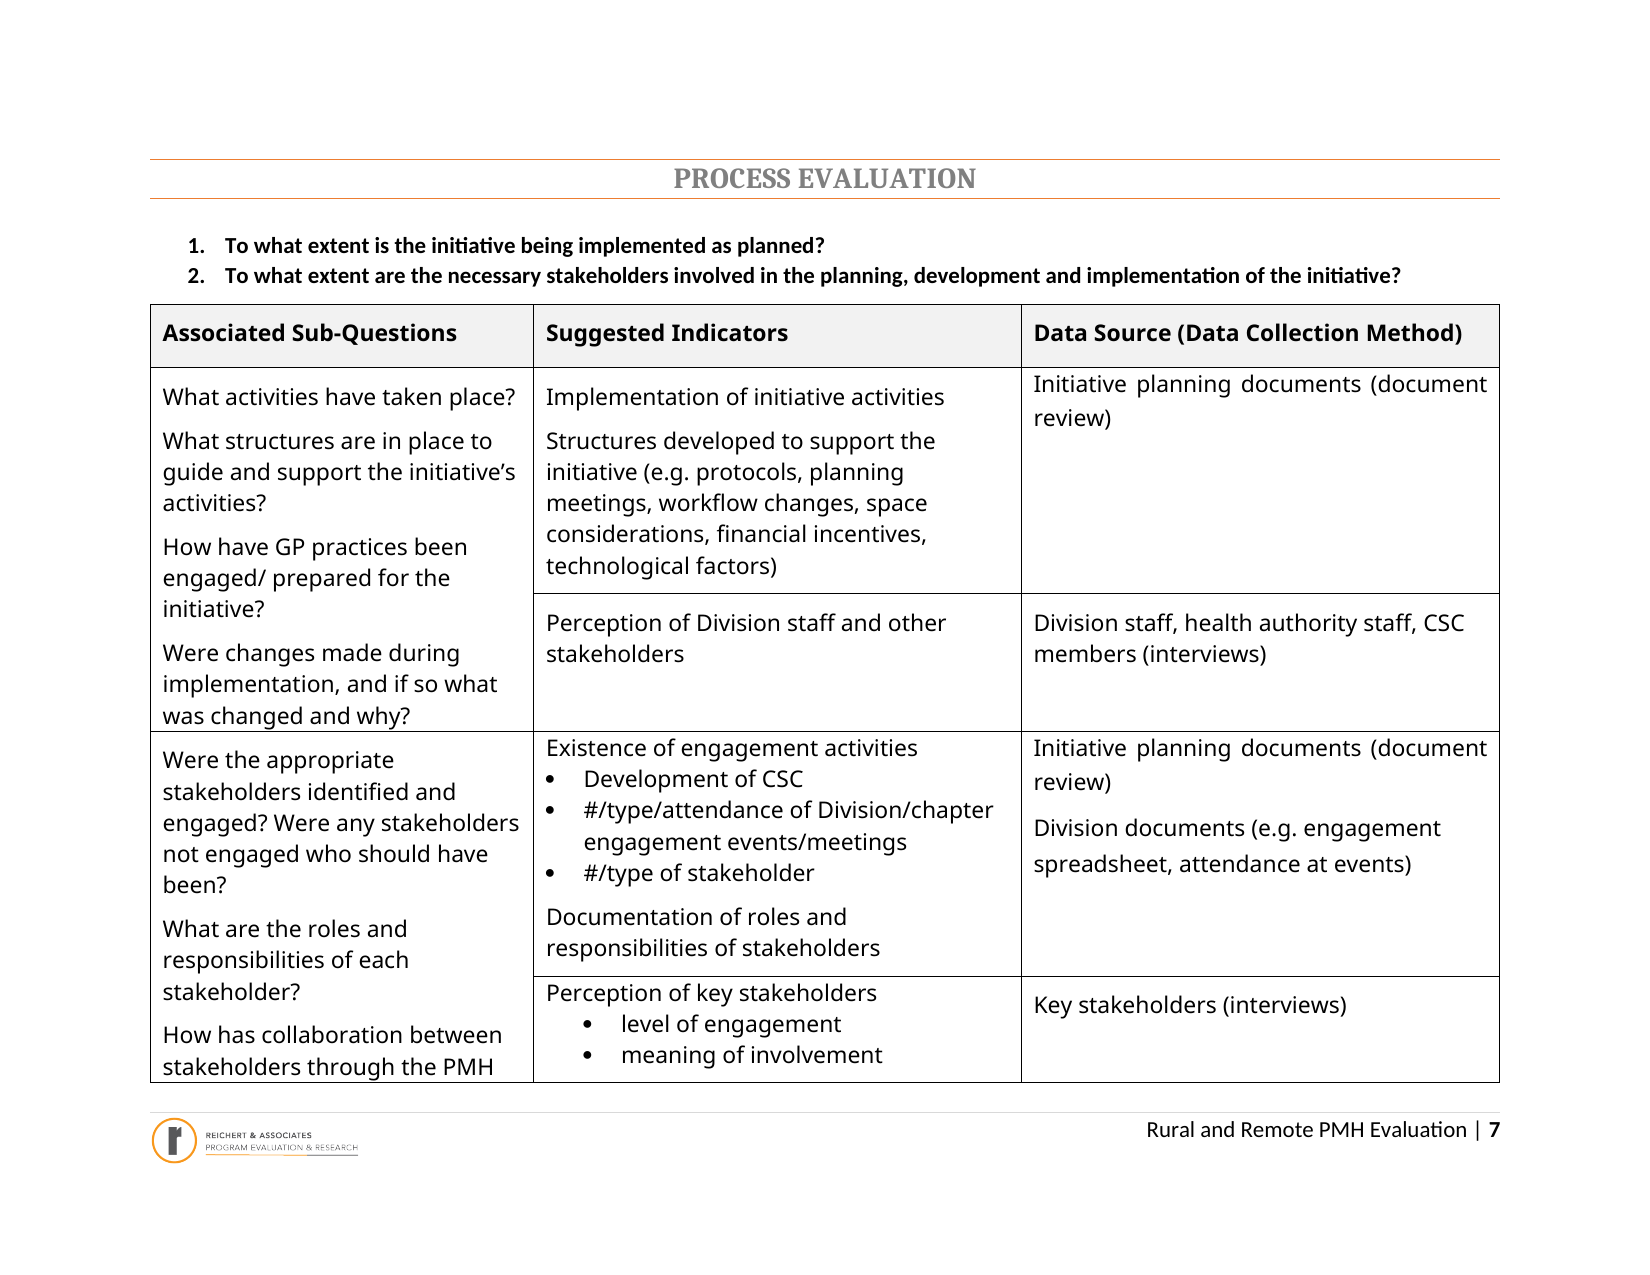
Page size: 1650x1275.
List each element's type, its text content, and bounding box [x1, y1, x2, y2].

table_cell Initiative planning documents (document review) Division documents (e.g. engagement spreadsheet, attendance at events) [1022, 732, 1499, 976]
table_header Data Source (Data Collection Method) [1022, 305, 1499, 367]
table_cell Were the appropriate stakeholders identified and engaged? Were any stakeholders not engaged who should have been? What are the roles and responsibilities of each stakeholder? How has collaboration between stakeholders through the PMH strengthened partnerships? To what extent is there a shared vision for the initiative across stakeholders? Were there any challenges to stakeholder involvement? [151, 732, 533, 1082]
table_cell Existence of engagement activities Development of CSC #/type/attendance of Division/chapter engagement events/meetings #/type of stakeholder Documentation of roles and responsibilities of stakeholders [534, 732, 1021, 976]
table_header Suggested Indicators [534, 305, 1021, 367]
table_cell What activities have taken place? What structures are in place to guide and support the initiative’s activities? How have GP practices been engaged/ prepared for the initiative? Were changes made during implementation, and if so what was changed and why? [151, 368, 533, 731]
table_header Associated Sub-Questions [151, 305, 533, 367]
table_cell Initiative planning documents (document review) [1022, 368, 1499, 593]
table_cell Implementation of initiative activities Structures developed to support the initiative (e.g. protocols, planning meetings, workflow changes, space considerations, financial incentives, technological factors) [534, 368, 1021, 593]
picture [145, 1114, 363, 1169]
text Process Evaluation [150, 160, 1500, 198]
list To what extent are the necessary stakeholders involved in the planning, development and implementation of the initiative? [187, 261, 1500, 289]
table_cell Key stakeholders (interviews) [1022, 977, 1499, 1082]
table_cell Perception of Division staff and other stakeholders [534, 594, 1021, 731]
list To what extent is the initiative being implemented as planned? [187, 231, 1500, 259]
table_cell Perception of key stakeholders level of engagement meaning of involvement nature of involvement relationship building strengthening of partnerships [534, 977, 1021, 1082]
table_cell Division staff, health authority staff, CSC members (interviews) [1022, 594, 1499, 731]
